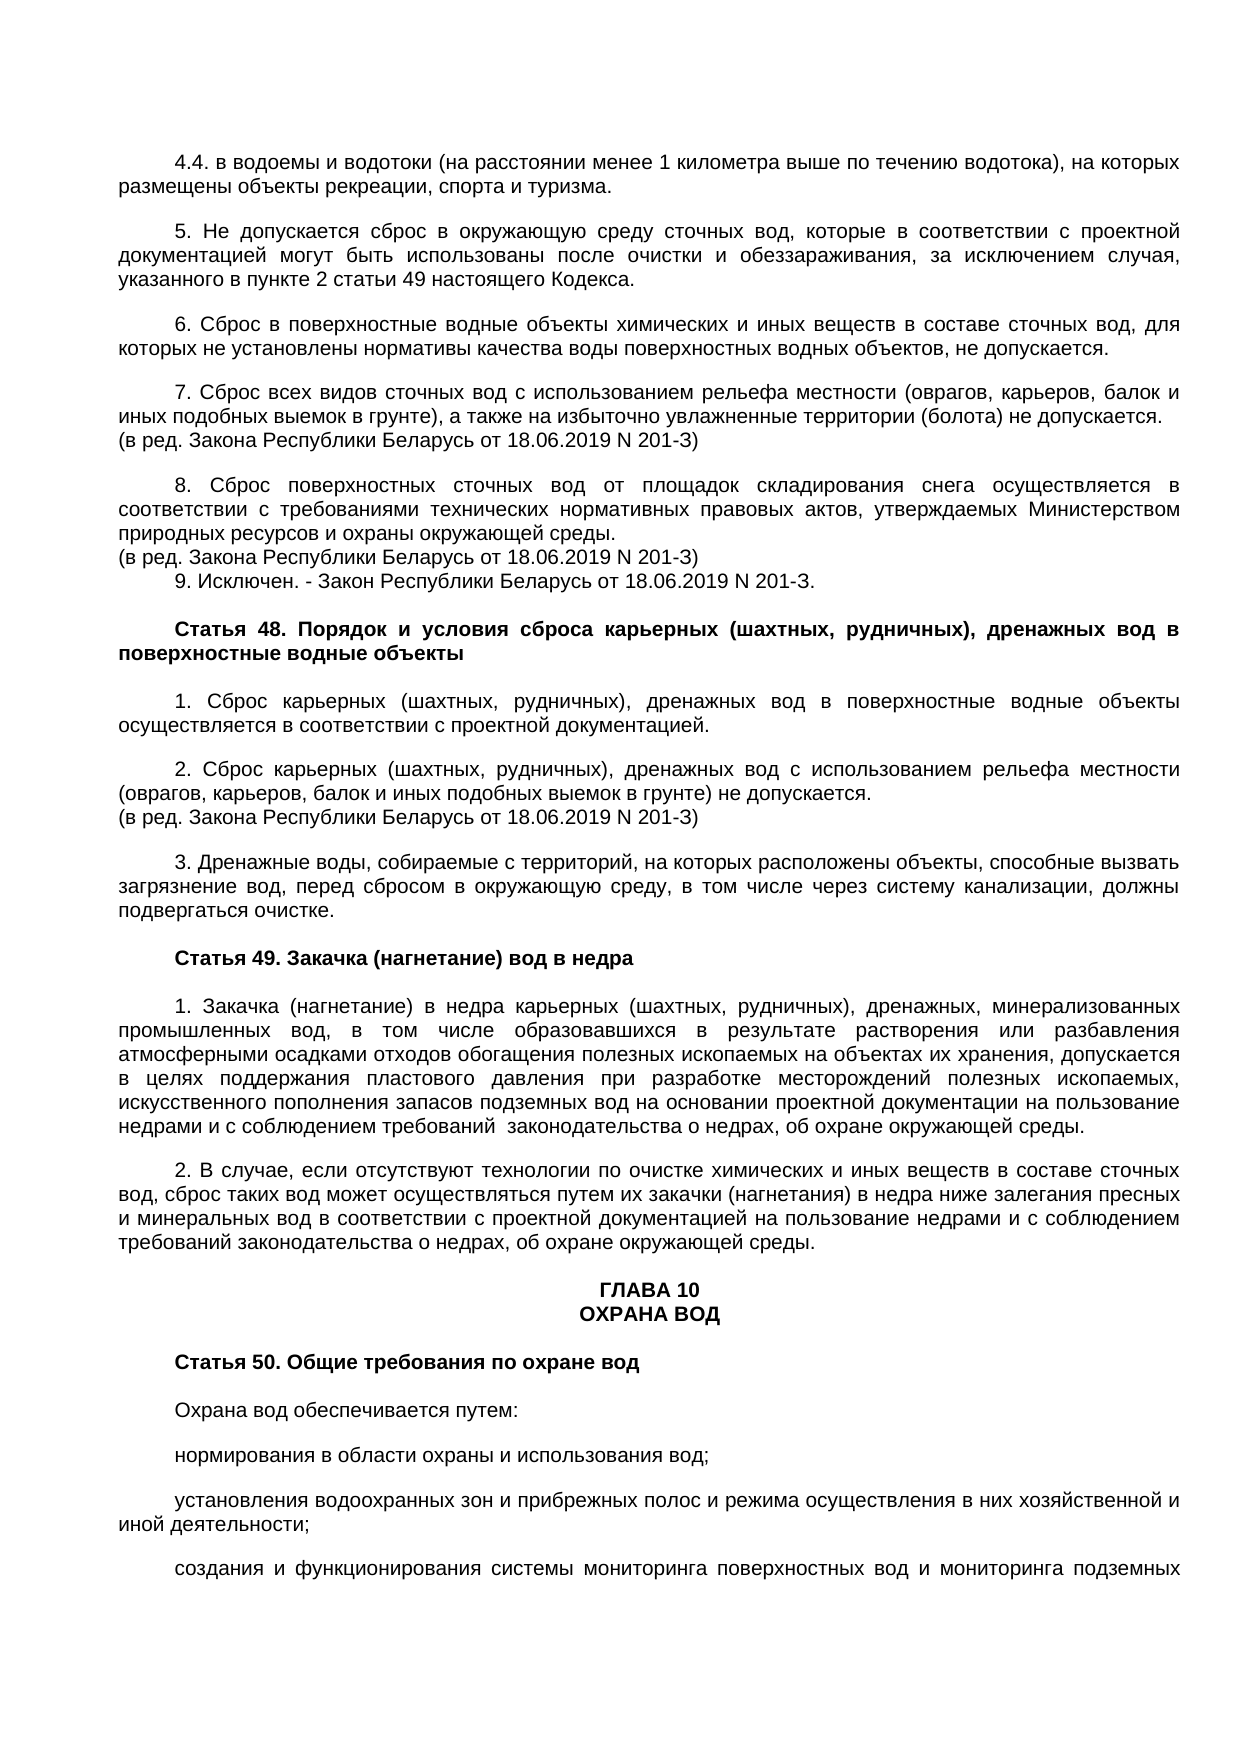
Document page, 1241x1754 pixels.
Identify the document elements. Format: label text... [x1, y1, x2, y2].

text (в ред. Закона Республики Беларусь от 18.06.2019 N 201-З) [118, 428, 1181, 452]
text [118, 1556, 1181, 1580]
title ОХРАНА ВОД [118, 1302, 1181, 1326]
text 1. Закачка (нагнетание) в недра карьерных (шахтных, рудничных), дренажных, минерализованных промышленных вод, в том числе образовавшихся в результате растворения или разбавления атмосферными осадками отходов обогащения полезных ископаемых на объектах их хранения, допускается в целях поддержания пластового давления при разработке месторождений полезных ископаемых, искусственного пополнения запасов подземных вод на основании проектной документации на пользование недрами и с соблюдением требований законодательства о недрах, об охране окружающей среды. [118, 994, 1181, 1137]
text 3. Дренажные воды, собираемые с территорий, на которых расположены объекты, способные вызвать загрязнение вод, перед сбросом в окружающую среду, в том числе через систему канализации, должны подвергаться очистке. [118, 850, 1181, 922]
text (в ред. Закона Республики Беларусь от 18.06.2019 N 201-З) [118, 805, 1181, 829]
text установления водоохранных зон и прибрежных полос и режима осуществления в них хозяйственной и иной деятельности; [118, 1487, 1181, 1535]
text Статья 49. Закачка (нагнетание) вод в недра [118, 946, 1181, 970]
text 7. Сброс всех видов сточных вод с использованием рельефа местности (оврагов, карьеров, балок и иных подобных выемок в грунте), а также на избыточно увлажненные территории (болота) не допускается. [118, 380, 1181, 428]
text (в ред. Закона Республики Беларусь от 18.06.2019 N 201-З) [118, 545, 1181, 569]
text Статья 48. Порядок и условия сброса карьерных (шахтных, рудничных), дренажных вод в поверхностные водные объекты [118, 617, 1181, 664]
text 4.4. в водоемы и водотоки (на расстоянии менее 1 километра выше по течению водотока), на которых размещены объекты рекреации, спорта и туризма. [118, 150, 1181, 198]
text 8. Сброс поверхностных сточных вод от площадок складирования снега осуществляется в соответствии с требованиями технических нормативных правовых актов, утверждаемых Министерством природных ресурсов и охраны окружающей среды. [118, 473, 1181, 545]
text Статья 50. Общие требования по охране вод [118, 1350, 1181, 1374]
text 2. В случае, если отсутствуют технологии по очистке химических и иных веществ в составе сточных вод, сброс таких вод может осуществляться путем их закачки (нагнетания) в недра ниже залегания пресных и минеральных вод в соответствии с проектной документацией на пользование недрами и с соблюдением требований законодательства о недрах, об охране окружающей среды. [118, 1158, 1181, 1254]
text 5. Не допускается сброс в окружающую среду сточных вод, которые в соответствии с проектной документацией могут быть использованы после очистки и обеззараживания, за исключением случая, указанного в пункте 2 статьи 49 настоящего Кодекса. [118, 219, 1181, 291]
title ГЛАВА 10 [118, 1278, 1181, 1302]
text 1. Сброс карьерных (шахтных, рудничных), дренажных вод в поверхностные водные объекты осуществляется в соответствии с проектной документацией. [118, 688, 1181, 736]
text нормирования в области охраны и использования вод; [118, 1443, 1181, 1467]
text 9. Исключен. - Закон Республики Беларусь от 18.06.2019 N 201-З. [118, 569, 1181, 593]
text 6. Сброс в поверхностные водные объекты химических и иных веществ в составе сточных вод, для которых не установлены нормативы качества воды поверхностных водных объектов, не допускается. [118, 311, 1181, 359]
text Охрана вод обеспечивается путем: [118, 1398, 1181, 1422]
text 2. Сброс карьерных (шахтных, рудничных), дренажных вод с использованием рельефа местности (оврагов, карьеров, балок и иных подобных выемок в грунте) не допускается. [118, 757, 1181, 805]
